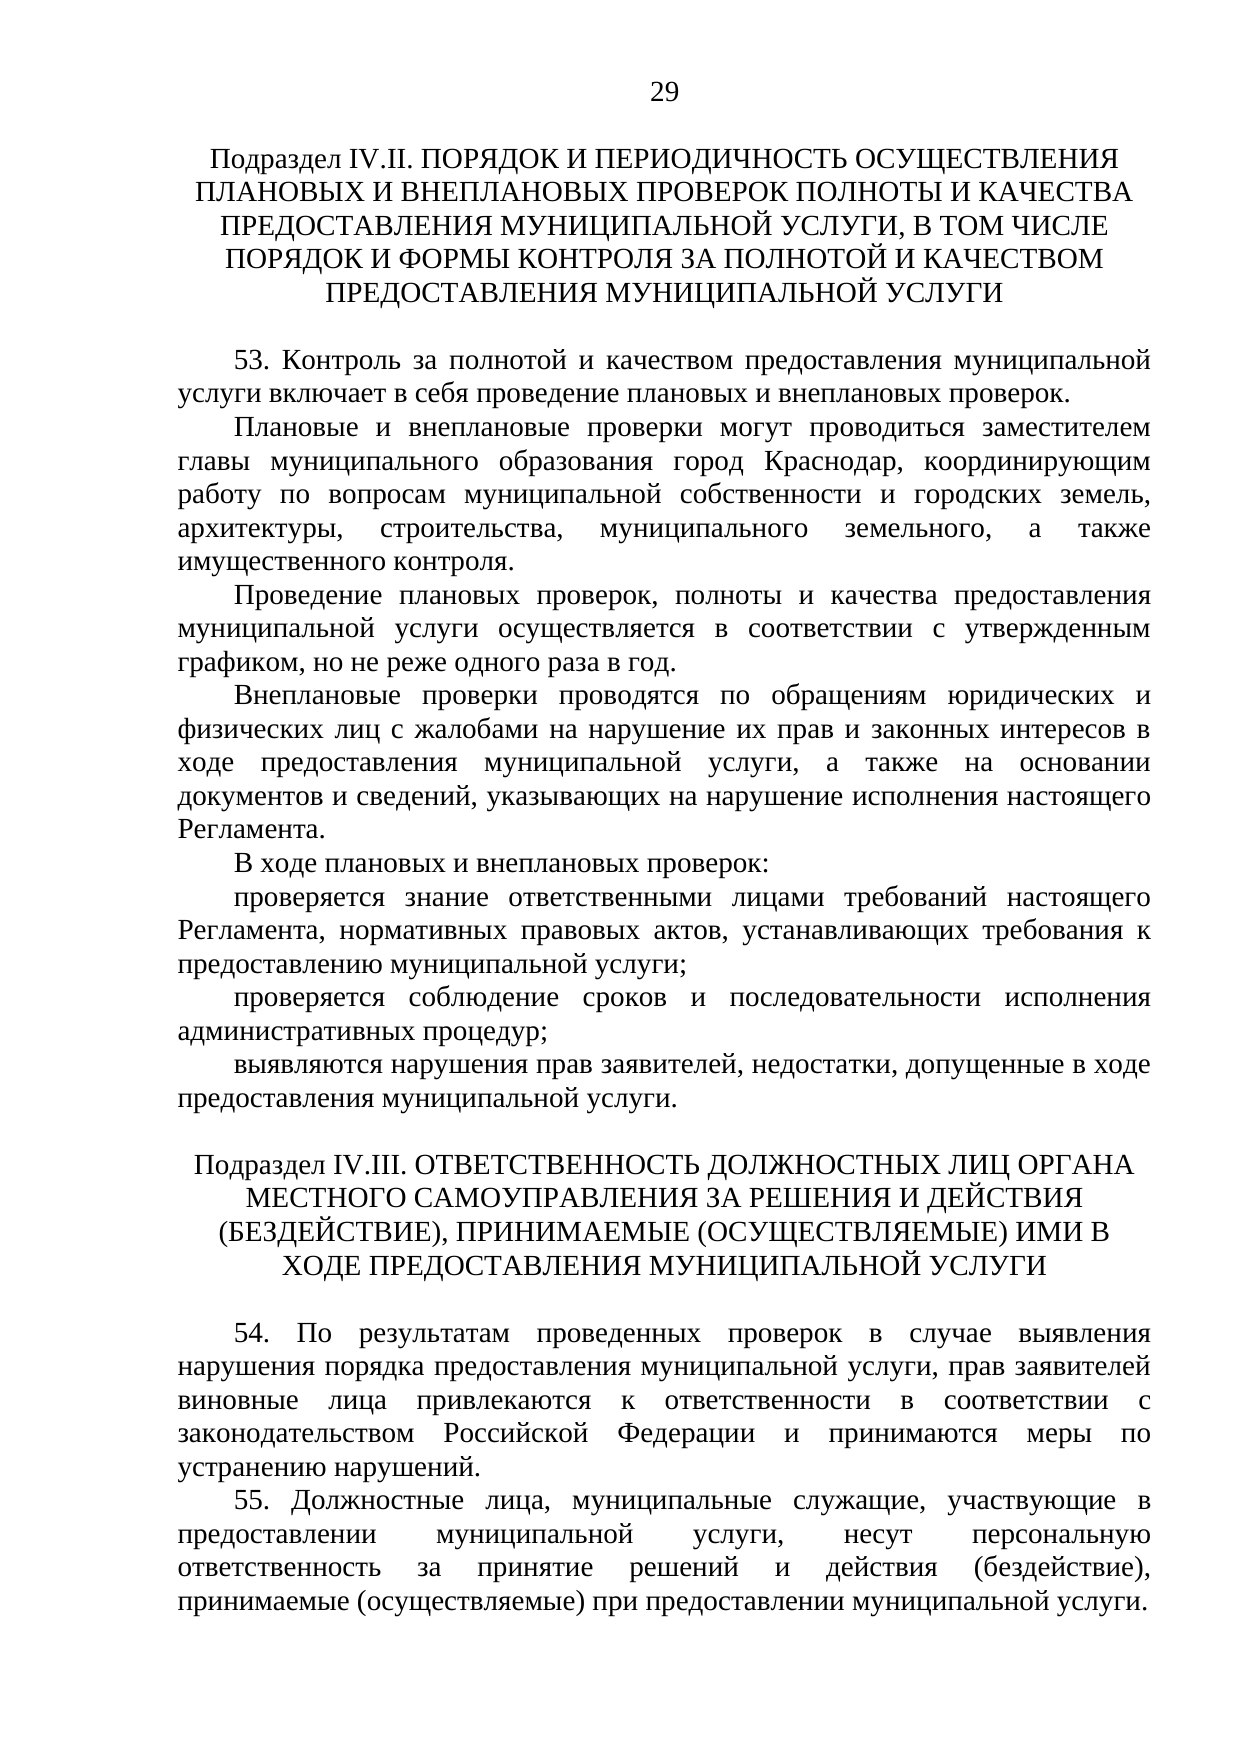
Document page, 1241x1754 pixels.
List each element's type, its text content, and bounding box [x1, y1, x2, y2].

text Проведение плановых проверок, полноты и качества предоставления муниципальной услуги осуществляется в соответствии с утвержденным графиком, но не реже одного раза в год. [177, 577, 1152, 677]
text ПЛАНОВЫХ И ВНЕПЛАНОВЫХ ПРОВЕРОК ПОЛНОТЫ И КАЧЕСТВА [177, 174, 1152, 208]
text Внеплановые проверки проводятся по обращениям юридических и физических лиц с жалобами на нарушение их прав и законных интересов в ходе предоставления муниципальной услуги, а также на основании документов и сведений, указывающих на нарушение исполнения настоящего Регламента. [177, 677, 1152, 845]
text 53. Контроль за полнотой и качеством предоставления муниципальной услуги включает в себя проведение плановых и внеплановых проверок. [177, 342, 1152, 409]
text В ходе плановых и внеплановых проверок: [177, 845, 1152, 879]
text 55. Должностные лица, муниципальные служащие, участвующие в предоставлении муниципальной услуги, несут персональную ответственность за принятие решений и действия (бездействие), принимаемые (осуществляемые) при предоставлении муниципальной услуги. [177, 1482, 1152, 1617]
text ПРЕДОСТАВЛЕНИЯ МУНИЦИПАЛЬНОЙ УСЛУГИ, В ТОМ ЧИСЛЕ ПОРЯДОК И ФОРМЫ КОНТРОЛЯ ЗА ПОЛНОТОЙ И КАЧЕСТВОМ ПРЕДОСТАВЛЕНИЯ МУНИЦИПАЛЬНОЙ УСЛУГИ [177, 208, 1152, 308]
text Подраздел IV.III. ОТВЕТСТВЕННОСТЬ ДОЛЖНОСТНЫХ ЛИЦ ОРГАНА [177, 1147, 1152, 1181]
text МЕСТНОГО САМОУПРАВЛЕНИЯ ЗА РЕШЕНИЯ И ДЕЙСТВИЯ (БЕЗДЕЙСТВИЕ), ПРИНИМАЕМЫЕ (ОСУЩЕСТВЛЯЕМЫЕ) ИМИ В ХОДЕ ПРЕДОСТАВЛЕНИЯ МУНИЦИПАЛЬНОЙ УСЛУГИ [177, 1181, 1152, 1281]
text Подраздел IV.II. ПОРЯДОК И ПЕРИОДИЧНОСТЬ ОСУЩЕСТВЛЕНИЯ [177, 141, 1152, 174]
text проверяется знание ответственными лицами требований настоящего Регламента, нормативных правовых актов, устанавливающих требования к предоставлению муниципальной услуги; [177, 879, 1152, 979]
text Плановые и внеплановые проверки могут проводиться заместителем главы муниципального образования город Краснодар, координирующим работу по вопросам муниципальной собственности и городских земель, архитектуры, строительства, муниципального земельного, а также имущественного контроля. [177, 409, 1152, 577]
text проверяется соблюдение сроков и последовательности исполнения административных процедур; [177, 979, 1152, 1046]
text 54. По результатам проведенных проверок в случае выявления нарушения порядка предоставления муниципальной услуги, прав заявителей виновные лица привлекаются к ответственности в соответствии с законодательством Российской Федерации и принимаются меры по устранению нарушений. [177, 1315, 1152, 1482]
text выявляются нарушения прав заявителей, недостатки, допущенные в ходе предоставления муниципальной услуги. [177, 1046, 1152, 1113]
